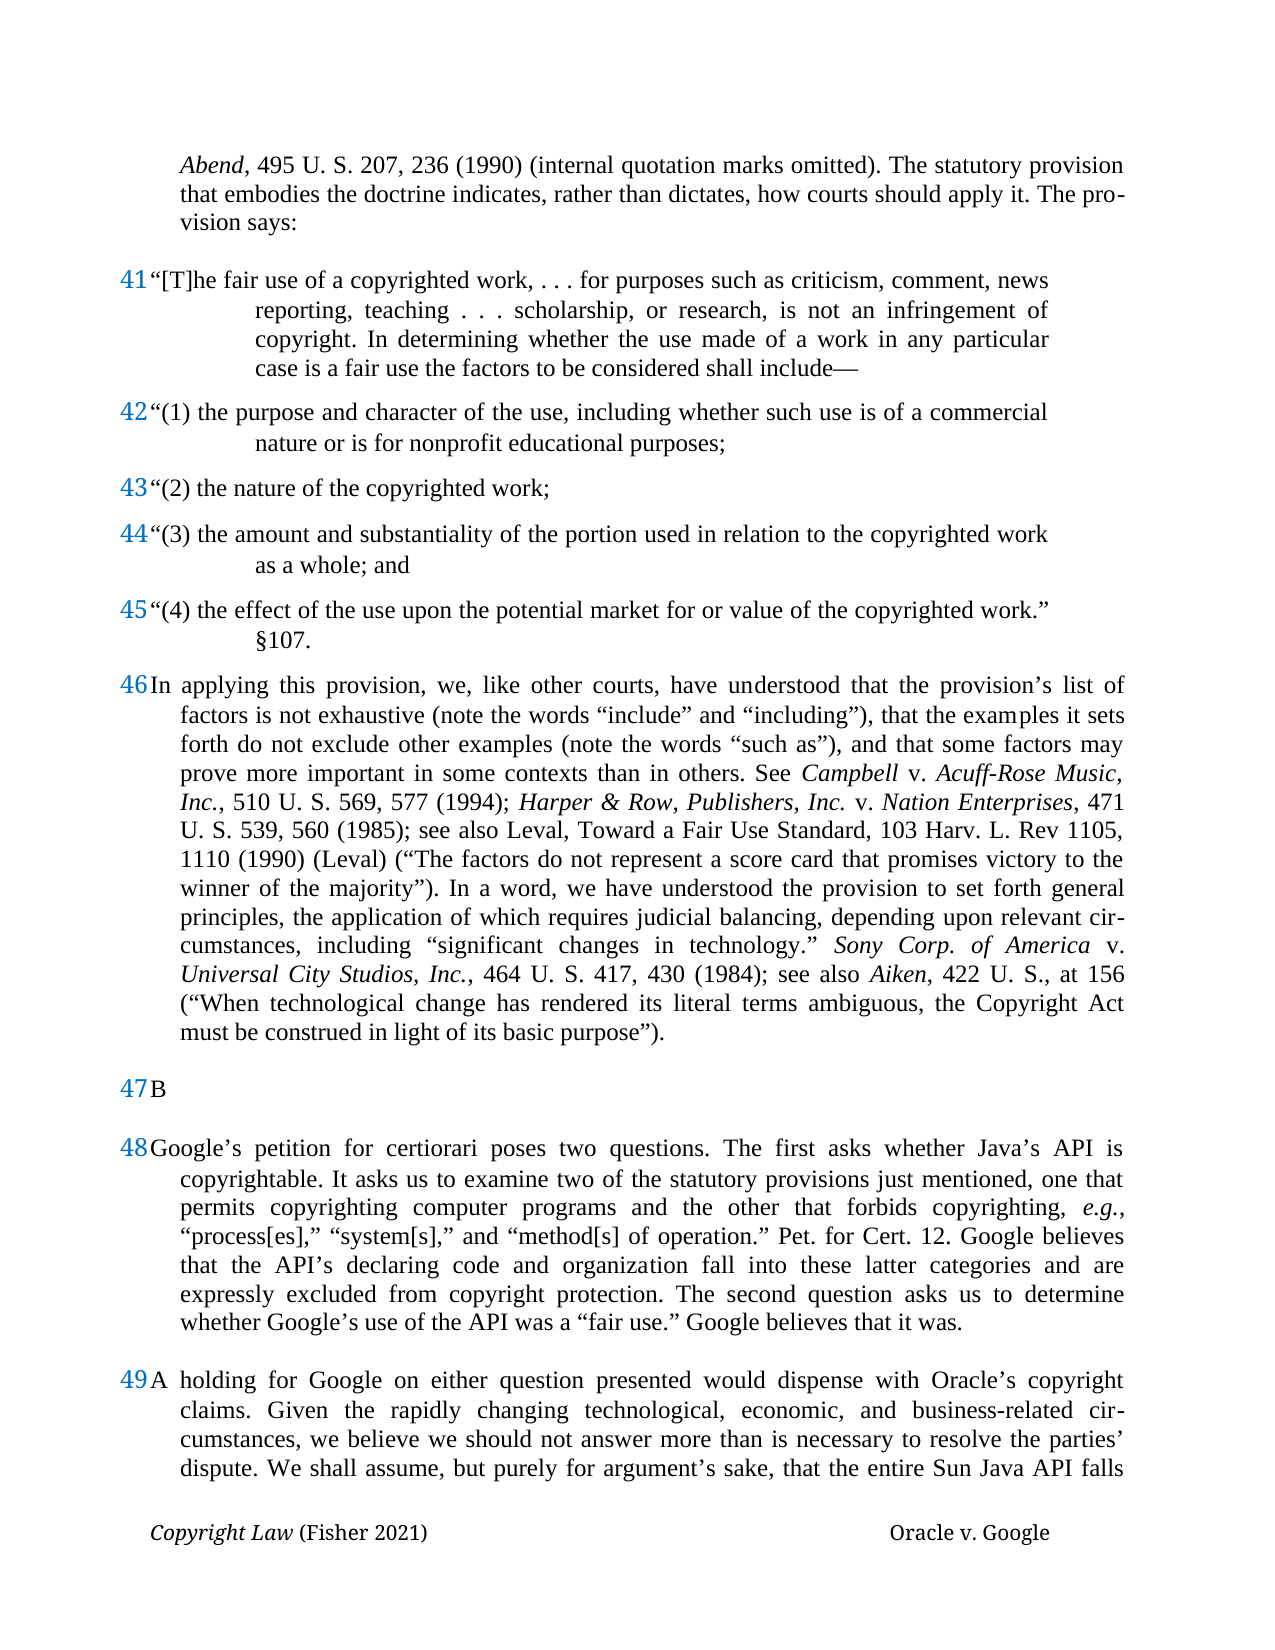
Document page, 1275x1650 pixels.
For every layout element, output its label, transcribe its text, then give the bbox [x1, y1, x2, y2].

list “(2) the nature of the copyrighted work; [120, 469, 1050, 503]
list “(1) the purpose and character of the use, including whether such use is of a commercial nature or is for nonprofit educational purposes; [120, 394, 1050, 457]
list “[T]he fair use of a copyrighted work, . . . for purposes such as criticism, comment, news reporting, teaching . . . scholarship, or research, is not an infringement of copyright. In determining whether the use made of a work in any particular case is a fair use the factors to be considered shall include— [120, 261, 1050, 382]
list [120, 150, 1125, 236]
list Google’s petition for certiorari poses two questions. The first asks whether Java’s API is copyrightable. It asks us to examine two of the statutory provisions just mentioned, one that permits copyrighting computer programs and the other that forbids copyrighting, e.g., “process[es],” “system[s],” and “method[s] of operation.” Pet. for Cert. 12. Google believes that the API’s declaring code and organization fall into these latter categories and are expressly excluded from copyright protection. The second question asks us to determine whether Google’s use of the API was a “fair use.” Google believes that it was. [120, 1130, 1125, 1336]
list “(4) the effect of the use upon the potential market for or value of the copyrighted work.” §107. [120, 591, 1050, 654]
list In applying this provision, we, like other courts, have understood that the provision’s list of factors is not exhaustive (note the words “include” and “including”), that the examples it sets forth do not exclude other examples (note the words “such as”), and that some factors may prove more important in some contexts than in others. See Campbell v. Acuff-Rose Music, Inc., 510 U. S. 569, 577 (1994); Harper & Row, Publishers, Inc. v. Nation Enterprises, 471 U. S. 539, 560 (1985); see also Leval, Toward a Fair Use Standard, 103 Harv. L. Rev 1105, 1110 (1990) (Leval) (“The factors do not represent a score card that promises victory to the winner of the majority”). In a word, we have understood the provision to set forth general principles, the application of which requires judicial balancing, depending upon relevant circumstances, including “significant changes in technology.” Sony Corp. of America v. Universal City Studios, Inc., 464 U. S. 417, 430 (1984); see also Aiken, 422 U. S., at 156 (“When technological change has rendered its literal terms ambiguous, the Copyright Act must be construed in light of its basic purpose”). [120, 667, 1125, 1046]
list B [120, 1071, 1125, 1105]
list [120, 1361, 1125, 1482]
list “(3) the amount and substantiality of the portion used in relation to the copyrighted work as a whole; and [120, 516, 1050, 579]
